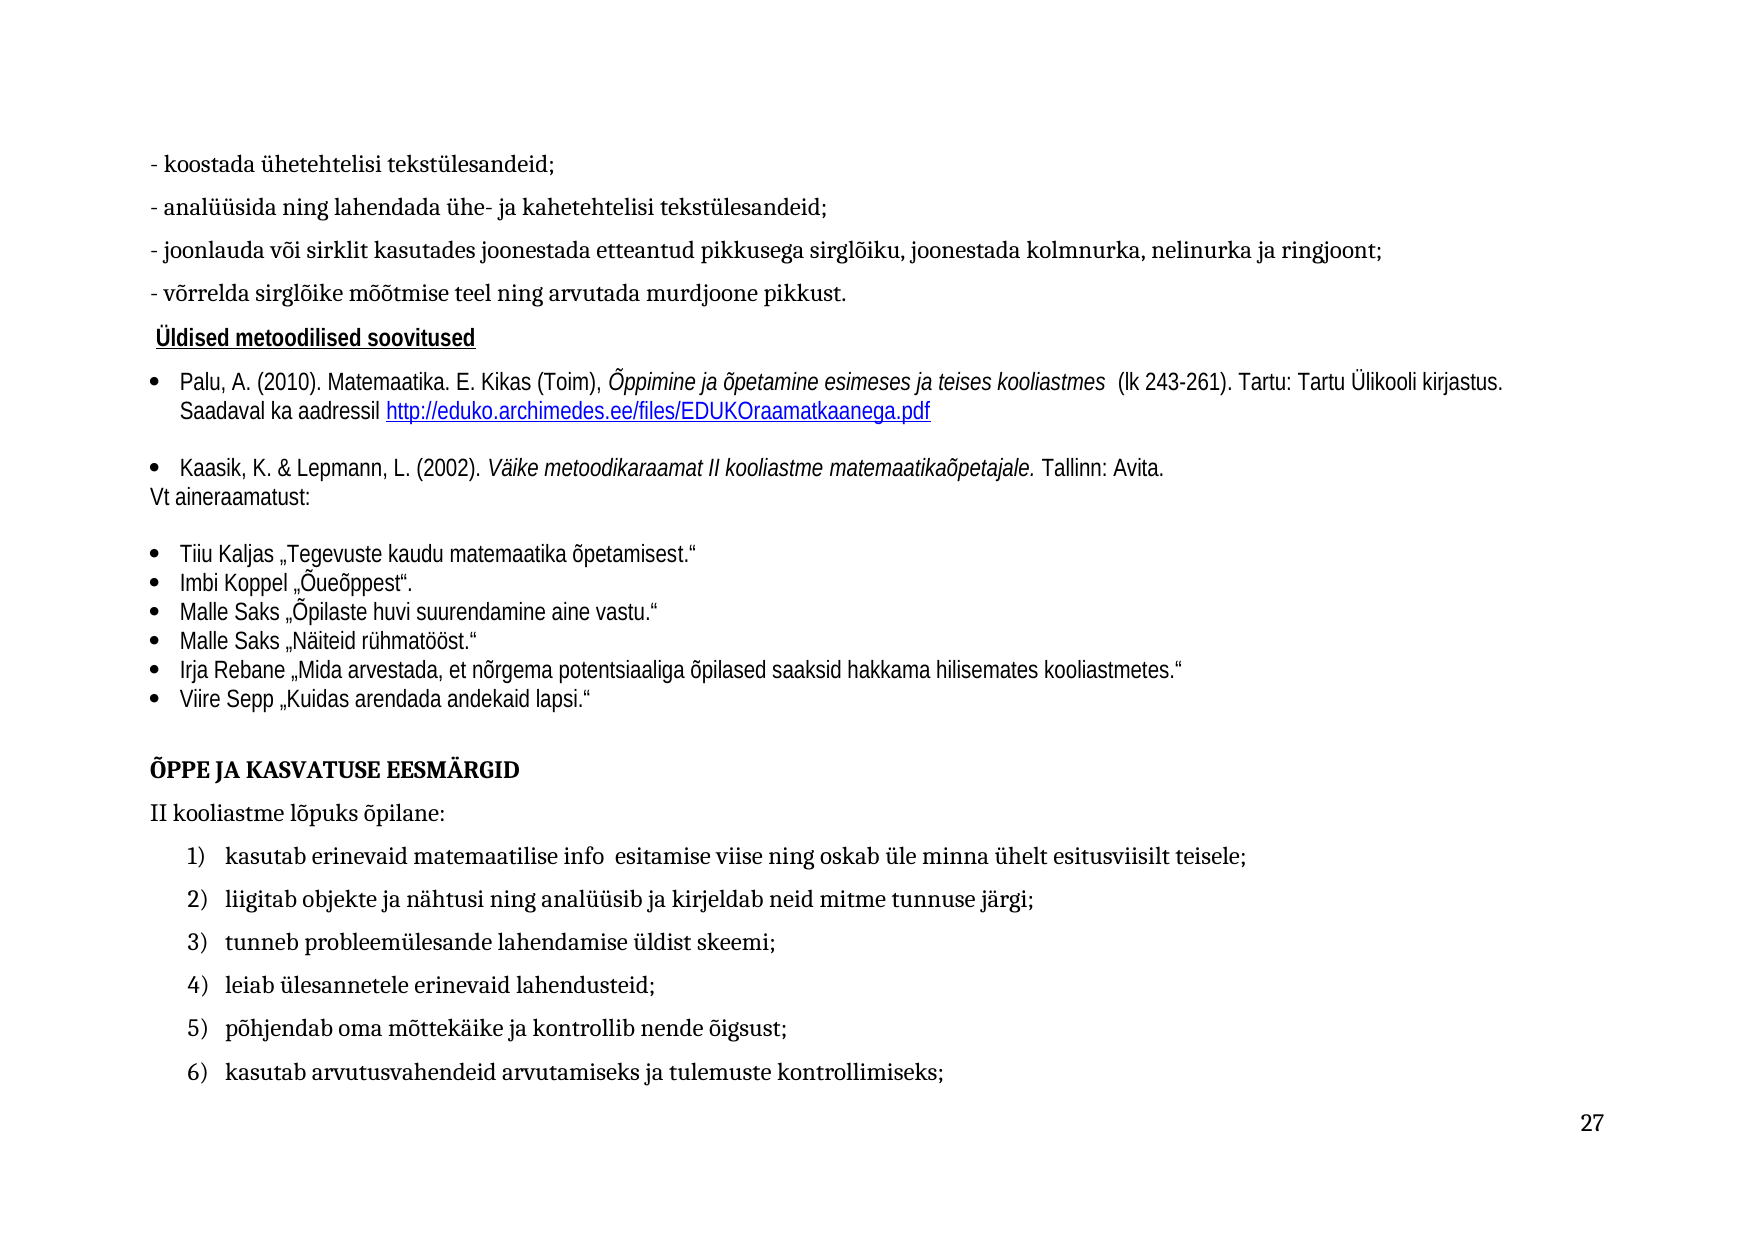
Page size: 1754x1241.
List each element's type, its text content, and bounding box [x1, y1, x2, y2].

list Kaasik, K. & Lepmann, L. (2002). Väike metoodikaraamat II kooliastme matemaatikaõpetajale. : Avita. [150, 453, 1604, 482]
text Üldised metoodilised soovitused [150, 322, 1604, 352]
list Imbi Koppel „Õueõppest“. [150, 568, 1604, 597]
text - võrrelda sirglõike mõõtmise teel ning arvutada murdjoone pikkust. [150, 279, 1604, 308]
list liigitab objekte ja nähtusi ning analüüsib ja kirjeldab neid mitme tunnuse järgi; [187, 885, 1604, 914]
list Viire Sepp „Kuidas arendada andekaid lapsi.“ [150, 683, 1604, 712]
list tunneb probleemülesande lahendamise üldist skeemi; [187, 928, 1604, 957]
list Malle Saks „Näiteid rühmatööst.“ [150, 626, 1604, 655]
text - koostada ühetehtelisi tekstülesandeid; [150, 150, 1604, 179]
text Vt aineraamatust: [150, 482, 1604, 511]
list Palu, A. (2010). Matemaatika. (Toim), Õppimine ja õpetamine esimeses ja teises kooliastmes (lk 243-261). : Ülikooli kirjastus. [150, 367, 1604, 396]
text II kooliastme lõpuks õpilane: [150, 799, 1604, 827]
text ÕPPE JA KASVATUSE EESMÄRGID [150, 756, 1604, 784]
list kasutab erinevaid matemaatilise info esitamise viise ning oskab üle minna ühelt esitusviisilt teisele; [187, 842, 1604, 871]
list Tiiu Kaljas „Tegevuste kaudu matemaatika õpetamisest.“ [150, 539, 1604, 568]
list Irja Rebane „Mida arvestada, et nõrgema potentsiaaliga õpilased saaksid hakkama hilisemates kooliastmetes.“ [150, 655, 1604, 683]
list põhjendab oma mõttekäike ja kontrollib nende õigsust; [187, 1014, 1604, 1043]
list kasutab arvutusvahendeid arvutamiseks ja tulemuste kontrollimiseks; [187, 1057, 1604, 1086]
text - analüüsida ning lahendada ühe- ja kahetehtelisi tekstülesandeid; [150, 193, 1604, 222]
list Malle Saks „Õpilaste huvi suurendamine aine vastu.“ [150, 597, 1604, 626]
text - joonlauda või sirklit kasutades joonestada etteantud pikkusega sirglõiku, joonestada kolmnurka, nelinurka ja ringjoont; [150, 236, 1604, 265]
text Saadaval ka aadressil http://eduko.archimedes.ee/files/EDUKOraamatkaanega.pdf [150, 396, 1604, 424]
list leiab ülesannetele erinevaid lahendusteid; [187, 971, 1604, 1000]
